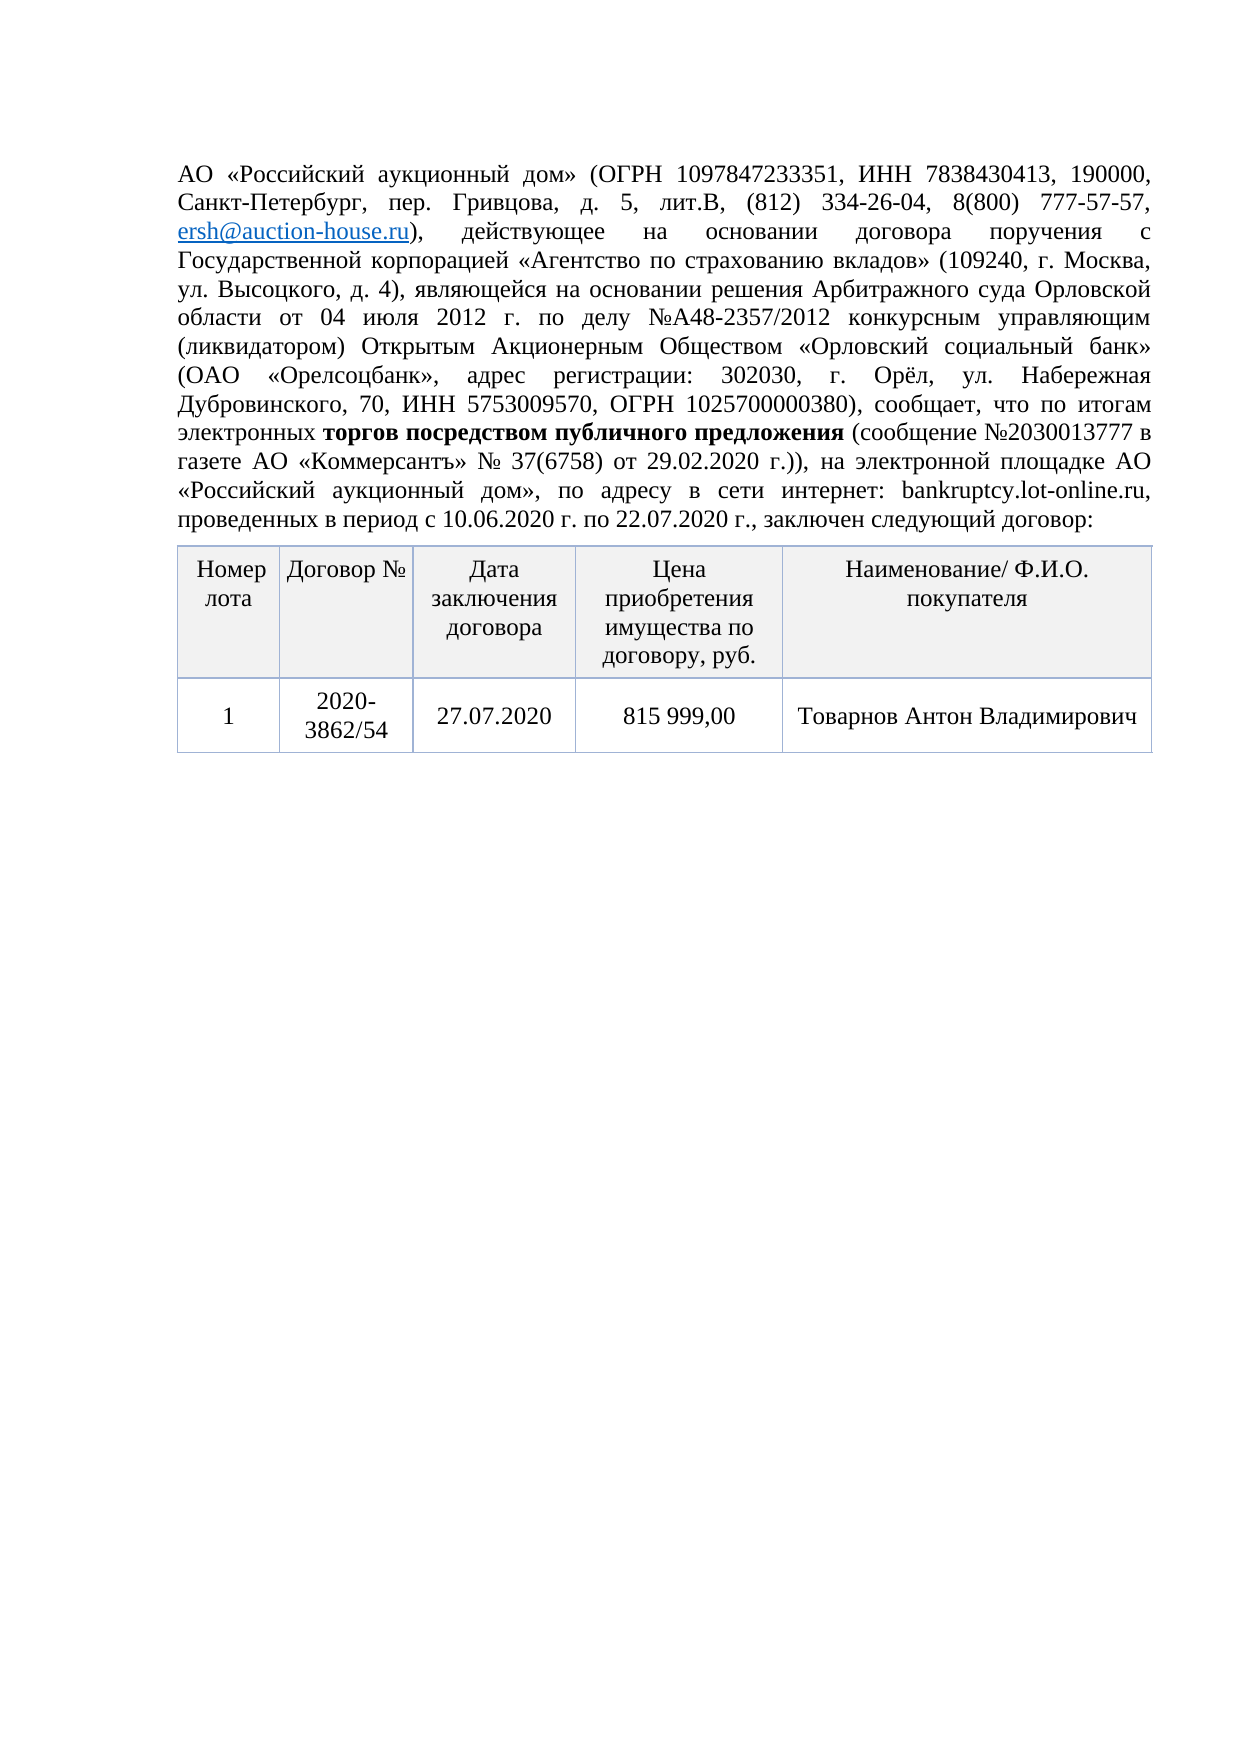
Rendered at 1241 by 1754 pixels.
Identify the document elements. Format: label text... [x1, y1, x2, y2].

table_header Номер лота [178, 547, 279, 677]
table_cell 1 [178, 679, 279, 752]
table_header Цена приобретения имущества по договору, руб. [576, 547, 782, 677]
table_cell 27.07.2020 [414, 679, 575, 752]
table_cell 2020-3862/54 [280, 679, 412, 752]
table_cell 815 999,00 [576, 679, 782, 752]
text АО «Российский аукционный дом» (ОГРН 1097847233351, ИНН 7838430413, 190000, Санкт-Петербург, пер. Гривцова, д. 5, лит.В, (812) 334-26-04, 8(800) 777-57-57, ersh@auction-house.ru), действующее на основании договора поручения с Государственной корпорацией «Агентство по страхованию вкладов» (109240, г. Москва, ул. Высоцкого, д. 4), являющейся на основании решения Арбитражного суда Орловской области от 04 июля 2012 г. по делу №А48-2357/2012 конкурсным управляющим (ликвидатором) Открытым Акционерным Обществом «Орловский социальный банк» (ОАО «Орелсоцбанк», адрес регистрации: 302030, г. Орёл, ул. Набережная Дубровинского, 70, ИНН 5753009570, ОГРН 1025700000380), сообщает, что по итогам электронных торгов посредством публичного предложения (сообщение №2030013777 в газете АО «Коммерсантъ» № 37(6758) от 29.02.2020 г.)), на электронной площадке АО «Российский аукционный дом», по адресу в сети интернет: bankruptcy.lot-online.ru, проведенных в период с 10.06.2020 г. по 22.07.2020 г., заключен следующий договор: [177, 159, 1152, 532]
table_header Наименование/ Ф.И.О. покупателя [783, 547, 1151, 677]
table_cell Товарнов Антон Владимирович [783, 679, 1151, 752]
table_header Договор № [280, 547, 412, 677]
table_header Дата заключения договора [414, 547, 575, 677]
